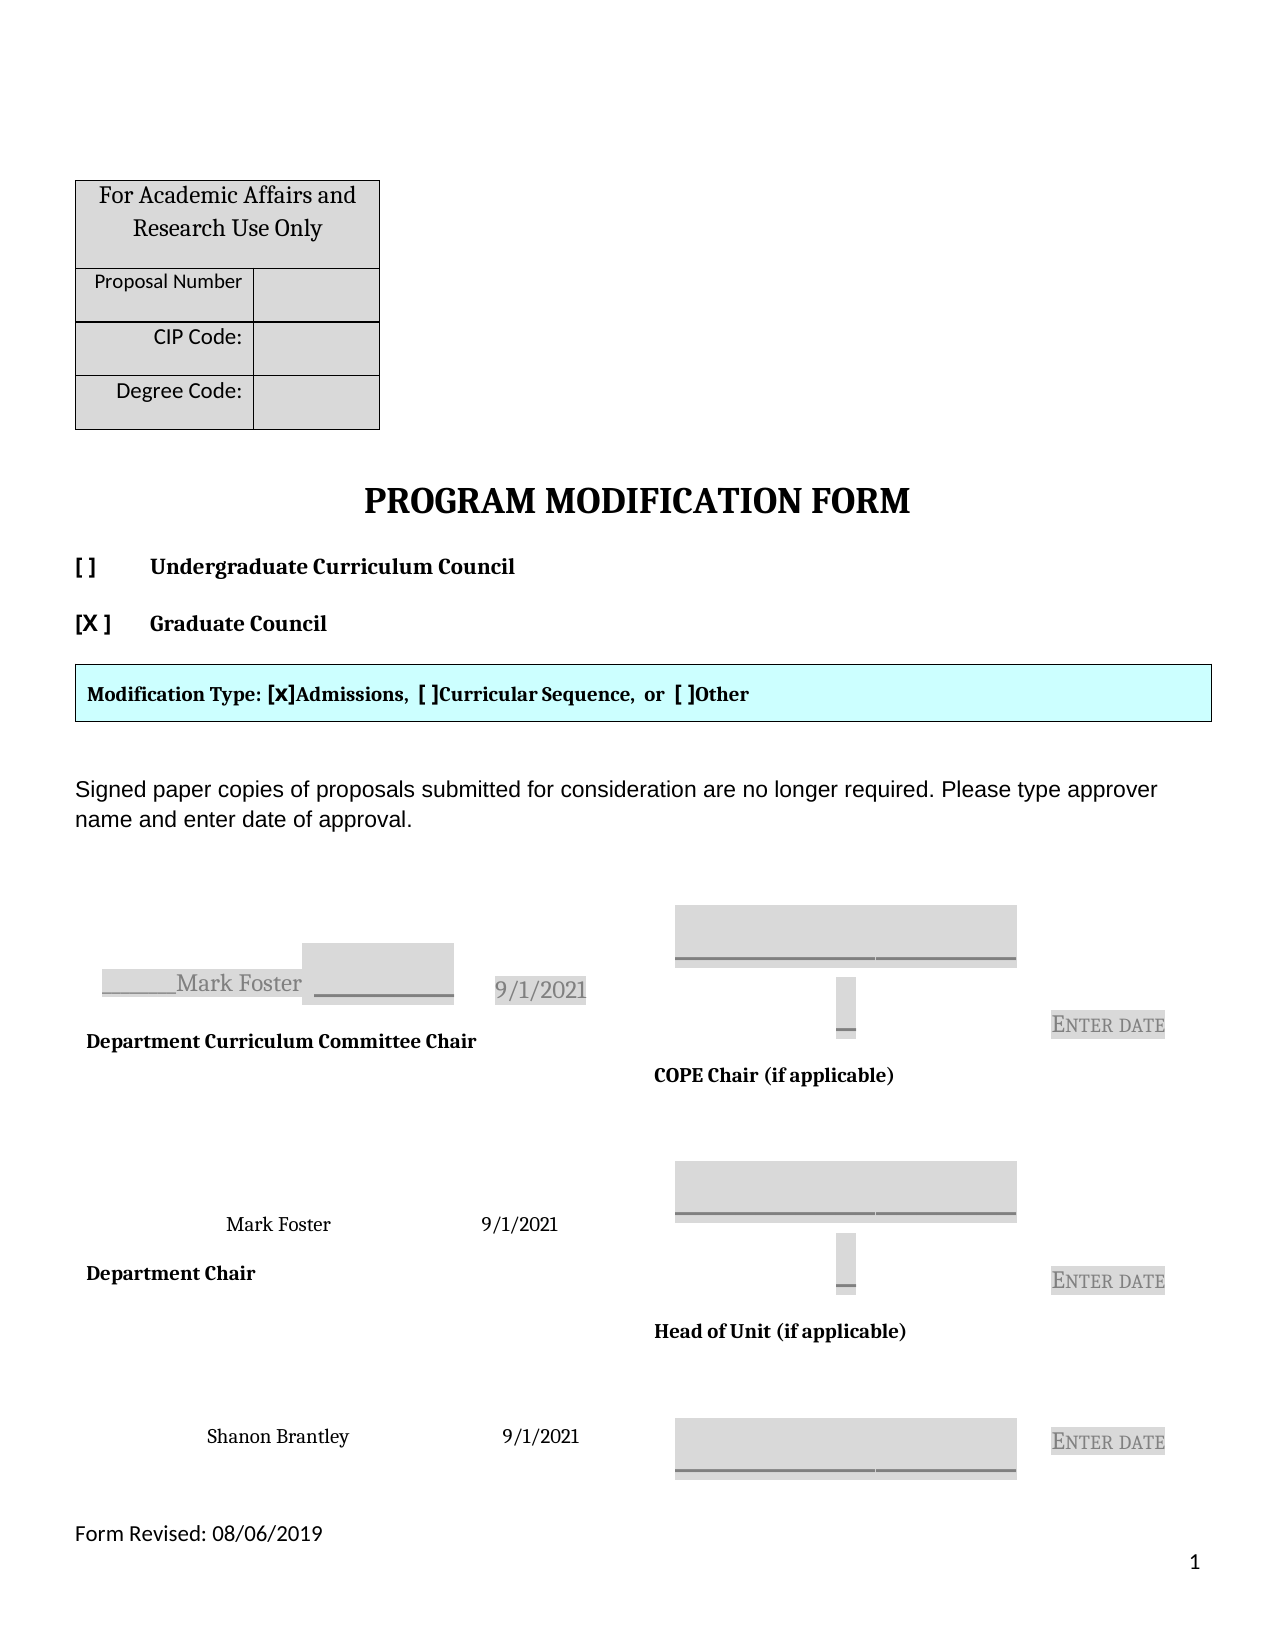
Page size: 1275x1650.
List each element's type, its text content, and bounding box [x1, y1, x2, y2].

table_cell Degree Code: [76, 376, 253, 429]
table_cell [643, 1368, 1211, 1481]
table_header For Academic Affairs and Research Use Only [76, 181, 379, 268]
table_cell [254, 269, 379, 321]
text Signed paper copies of proposals submitted for consideration are no longer required. Please type approver name and enter date of approval. [75, 776, 1200, 832]
table_cell [254, 376, 379, 429]
table_cell Head of Unit (if applicable) [643, 1113, 1211, 1368]
table_header Modification Type: [x]Admissions, [ ]Curricular Sequence, or [ ]Other [76, 665, 1211, 721]
table_cell Proposal Number [76, 269, 253, 321]
table_cell [254, 323, 379, 375]
text PROGRAM MODIFICATION FORM [75, 479, 1200, 523]
table_cell Department Chair [75, 1113, 643, 1368]
text [X ] Graduate Council [75, 607, 1200, 638]
text [ ] Undergraduate Curriculum Council [75, 550, 1200, 581]
table_header COPE Chair (if applicable) [643, 857, 1211, 1112]
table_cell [75, 1368, 643, 1481]
table_header Department Curriculum Committee Chair [75, 857, 643, 1112]
table_cell CIP Code: [76, 323, 253, 375]
